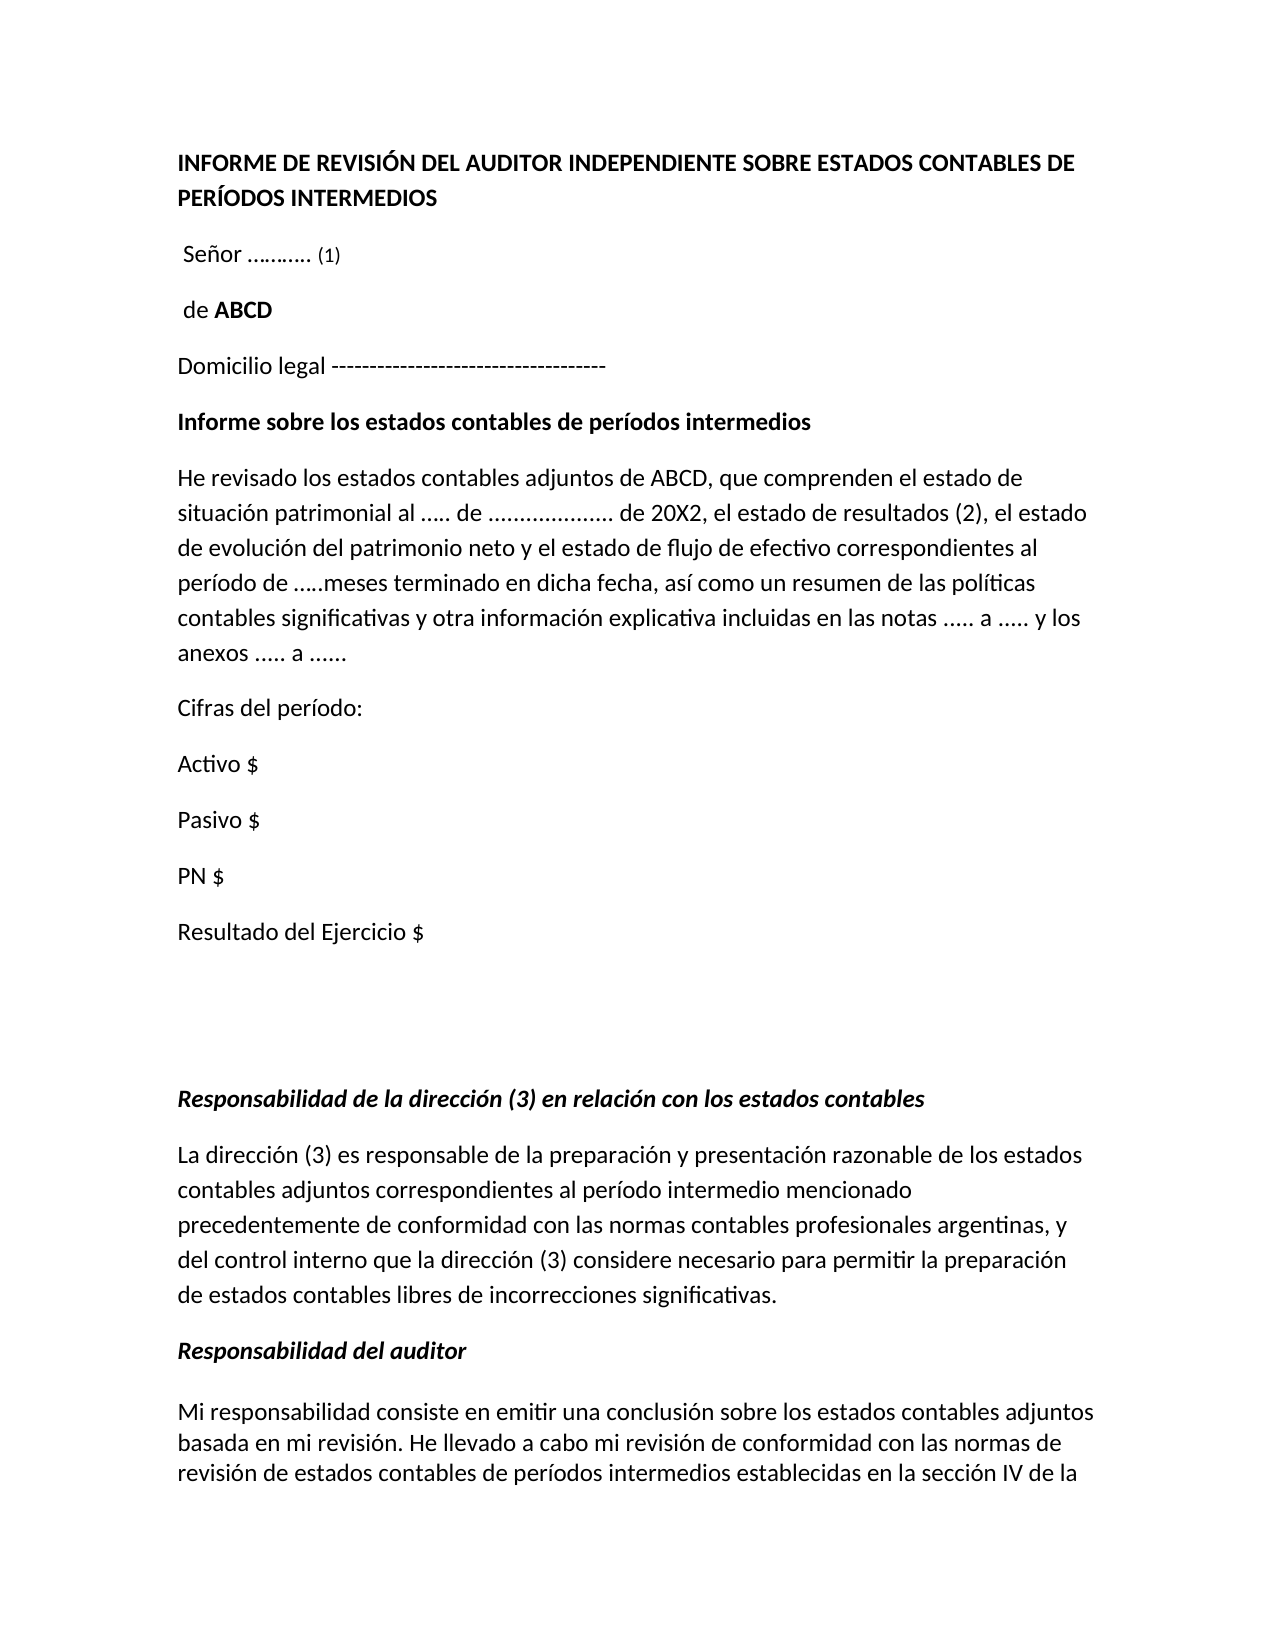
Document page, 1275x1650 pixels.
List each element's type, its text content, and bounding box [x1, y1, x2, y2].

text Activo $ [177, 748, 1098, 779]
text Cifras del período: [177, 693, 1098, 723]
text INFORME DE REVISIÓN DEL AUDITOR INDEPENDIENTE SOBRE ESTADOS CONTABLES DE PERÍODOS INTERMEDIOS [177, 148, 1098, 213]
text La dirección (3) es responsable de la preparación y presentación razonable de los estados contables adjuntos correspondientes al período intermedio mencionado precedentemente de conformidad con las normas contables profesionales argentinas, y del control interno que la dirección (3) considere necesario para permitir la preparación de estados contables libres de incorrecciones significativas. [177, 1139, 1098, 1310]
text Informe sobre los estados contables de períodos intermedios [177, 406, 1098, 436]
text Responsabilidad de la dirección (3) en relación con los estados contables [177, 1083, 1098, 1114]
text PN $ [177, 860, 1098, 891]
text He revisado los estados contables adjuntos de ABCD, que comprenden el estado de situación patrimonial al ….. de .................... de 20X2, el estado de resultados (2), el estado de evolución del patrimonio neto y el estado de flujo de efectivo correspondientes al período de …..meses terminado en dicha fecha, así como un resumen de las políticas contables significativas y otra información explicativa incluidas en las notas ..... a ..... y los anexos ..... a ...... [177, 462, 1098, 667]
text Resultado del Ejercicio $ [177, 916, 1098, 946]
text Responsabilidad del auditor [177, 1335, 1098, 1366]
text Pasivo $ [177, 804, 1098, 835]
text Domicilio legal ------------------------------------ [177, 350, 1098, 381]
text Señor ……….. (1) [177, 238, 1098, 269]
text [177, 1396, 1098, 1488]
text de ABCD [177, 294, 1098, 325]
